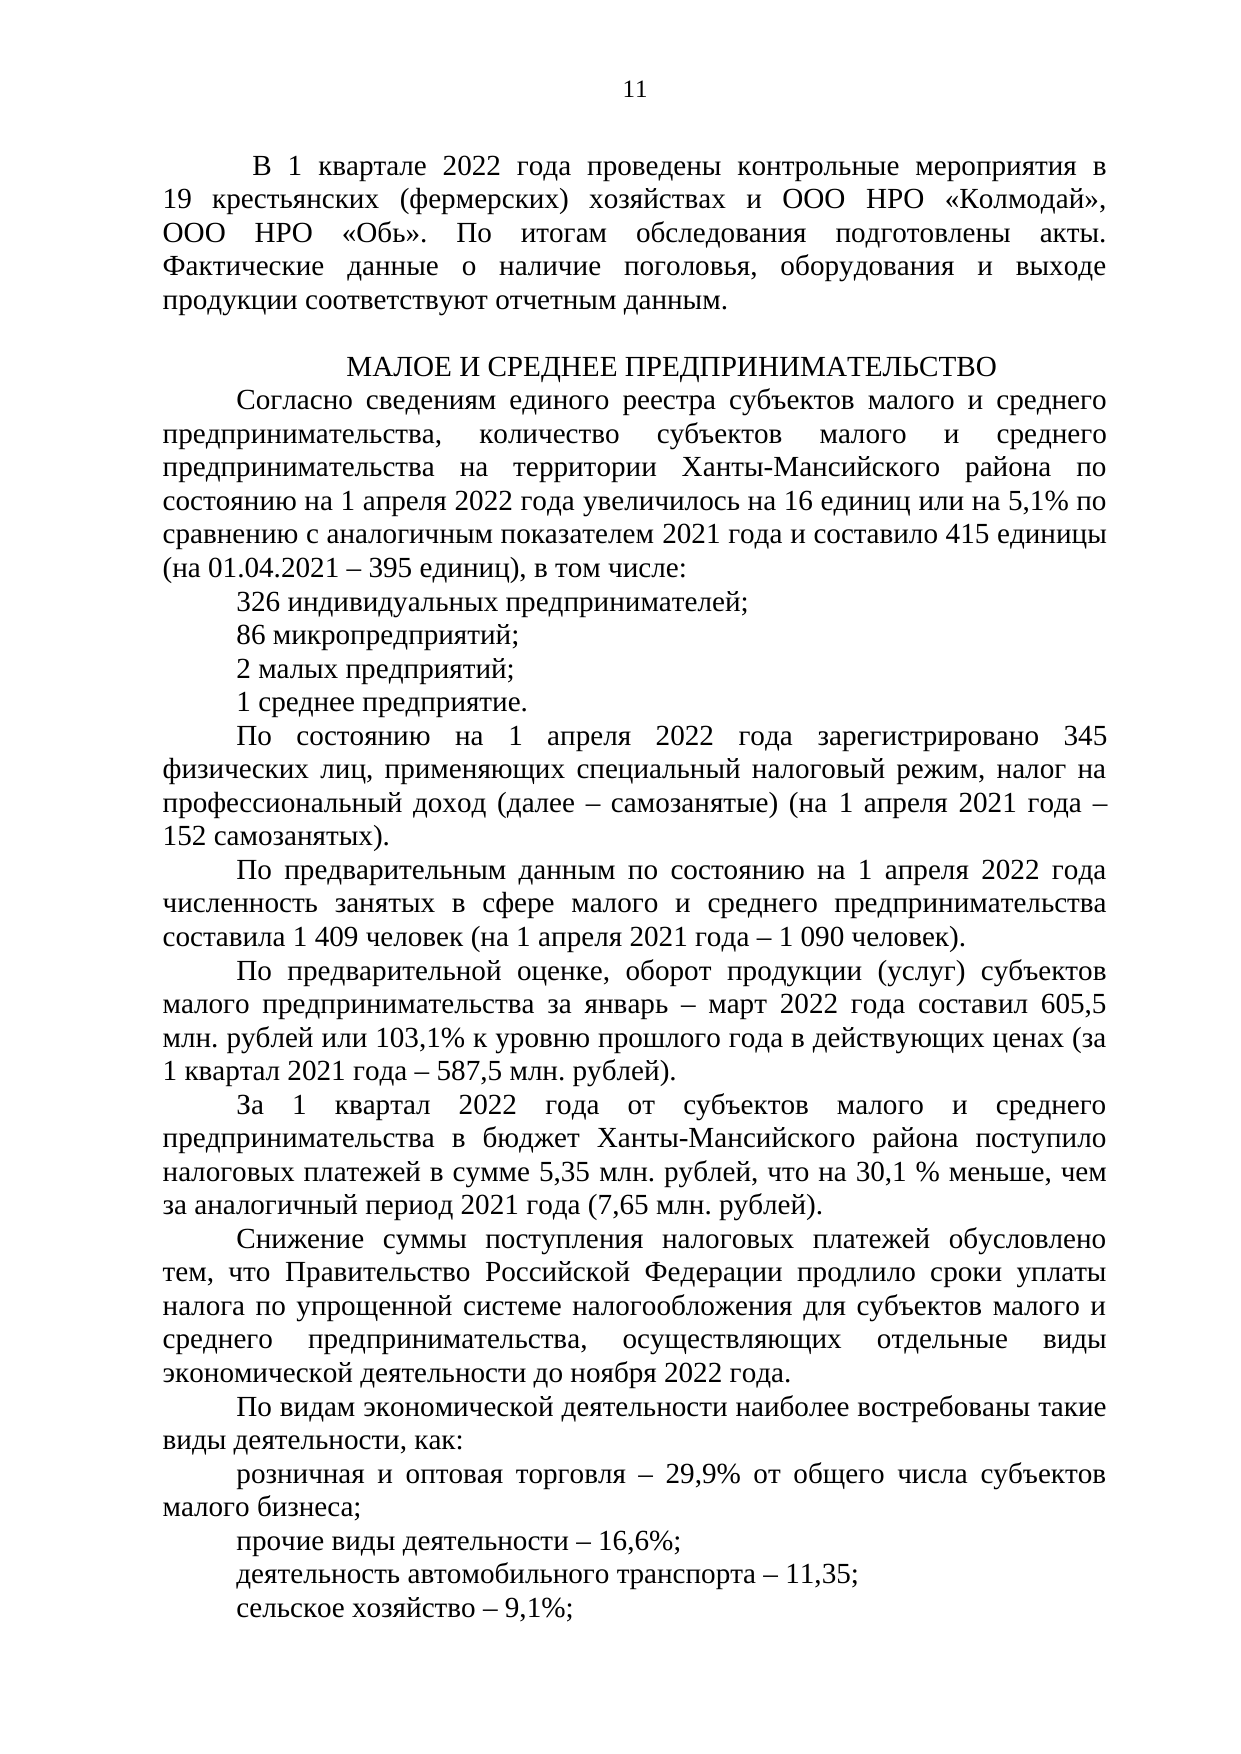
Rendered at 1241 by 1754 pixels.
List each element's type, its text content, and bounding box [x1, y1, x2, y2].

text розничная и оптовая торговля – 29,9% от общего числа субъектов малого бизнеса; [162, 1456, 1107, 1523]
text По состоянию на 1 апреля 2022 года зарегистрировано 345 физических лиц, применяющих специальный налоговый режим, налог на профессиональный доход (далее – самозанятые) (на 1 апреля 2021 года – 152 самозанятых). [162, 718, 1107, 852]
text 326 индивидуальных предпринимателей; [162, 584, 1107, 617]
text 1 среднее предприятие. [162, 684, 1107, 718]
text Согласно сведениям единого реестра субъектов малого и среднего предпринимательства, количество субъектов малого и среднего предпринимательства на территории Ханты-Мансийского района по состоянию на 1 апреля 2022 года увеличилось на 16 единиц или на 5,1% по сравнению с аналогичным показателем 2021 года и составило 415 единицы (на 01.04.2021 – 395 единиц), в том числе: [162, 382, 1107, 584]
text 2 малых предприятий; [162, 651, 1107, 684]
text Снижение суммы поступления налоговых платежей обусловлено тем, что Правительство Российской Федерации продлило сроки уплаты налога по упрощенной системе налогообложения для субъектов малого и среднего предпринимательства, осуществляющих отдельные виды экономической деятельности до ноября 2022 года. [162, 1221, 1107, 1389]
text 86 микропредприятий; [162, 617, 1107, 651]
text По предварительной оценке, оборот продукции (услуг) субъектов малого предпринимательства за январь – март 2022 года составил 605,5 млн. рублей или 103,1% к уровню прошлого года в действующих ценах (за 1 квартал 2021 года – 587,5 млн. рублей). [162, 953, 1107, 1087]
text В 1 квартале 2022 года проведены контрольные мероприятия в 19 крестьянских (фермерских) хозяйствах и ООО НРО «Колмодай», ООО НРО «Обь». По итогам обследования подготовлены акты. Фактические данные о наличие поголовья, оборудования и выходе продукции соответствуют отчетным данным. [162, 148, 1107, 315]
text МАЛОЕ И СРЕДНЕЕ ПРЕДПРИНИМАТЕЛЬСТВО [162, 349, 1107, 382]
text За 1 квартал 2022 года от субъектов малого и среднего предпринимательства в бюджет Ханты-Мансийского района поступило налоговых платежей в сумме 5,35 млн. рублей, что на 30,1 % меньше, чем за аналогичный период 2021 года (7,65 млн. рублей). [162, 1087, 1107, 1221]
text сельское хозяйство – 9,1%; [162, 1590, 1107, 1623]
text прочие виды деятельности – 16,6%; [162, 1523, 1107, 1556]
text По видам экономической деятельности наиболее востребованы такие виды деятельности, как: [162, 1389, 1107, 1456]
text По предварительным данным по состоянию на 1 апреля 2022 года численность занятых в сфере малого и среднего предпринимательства составила 1 409 человек (на 1 апреля 2021 года – 1 090 человек). [162, 852, 1107, 953]
text деятельность автомобильного транспорта – 11,35; [162, 1556, 1107, 1590]
